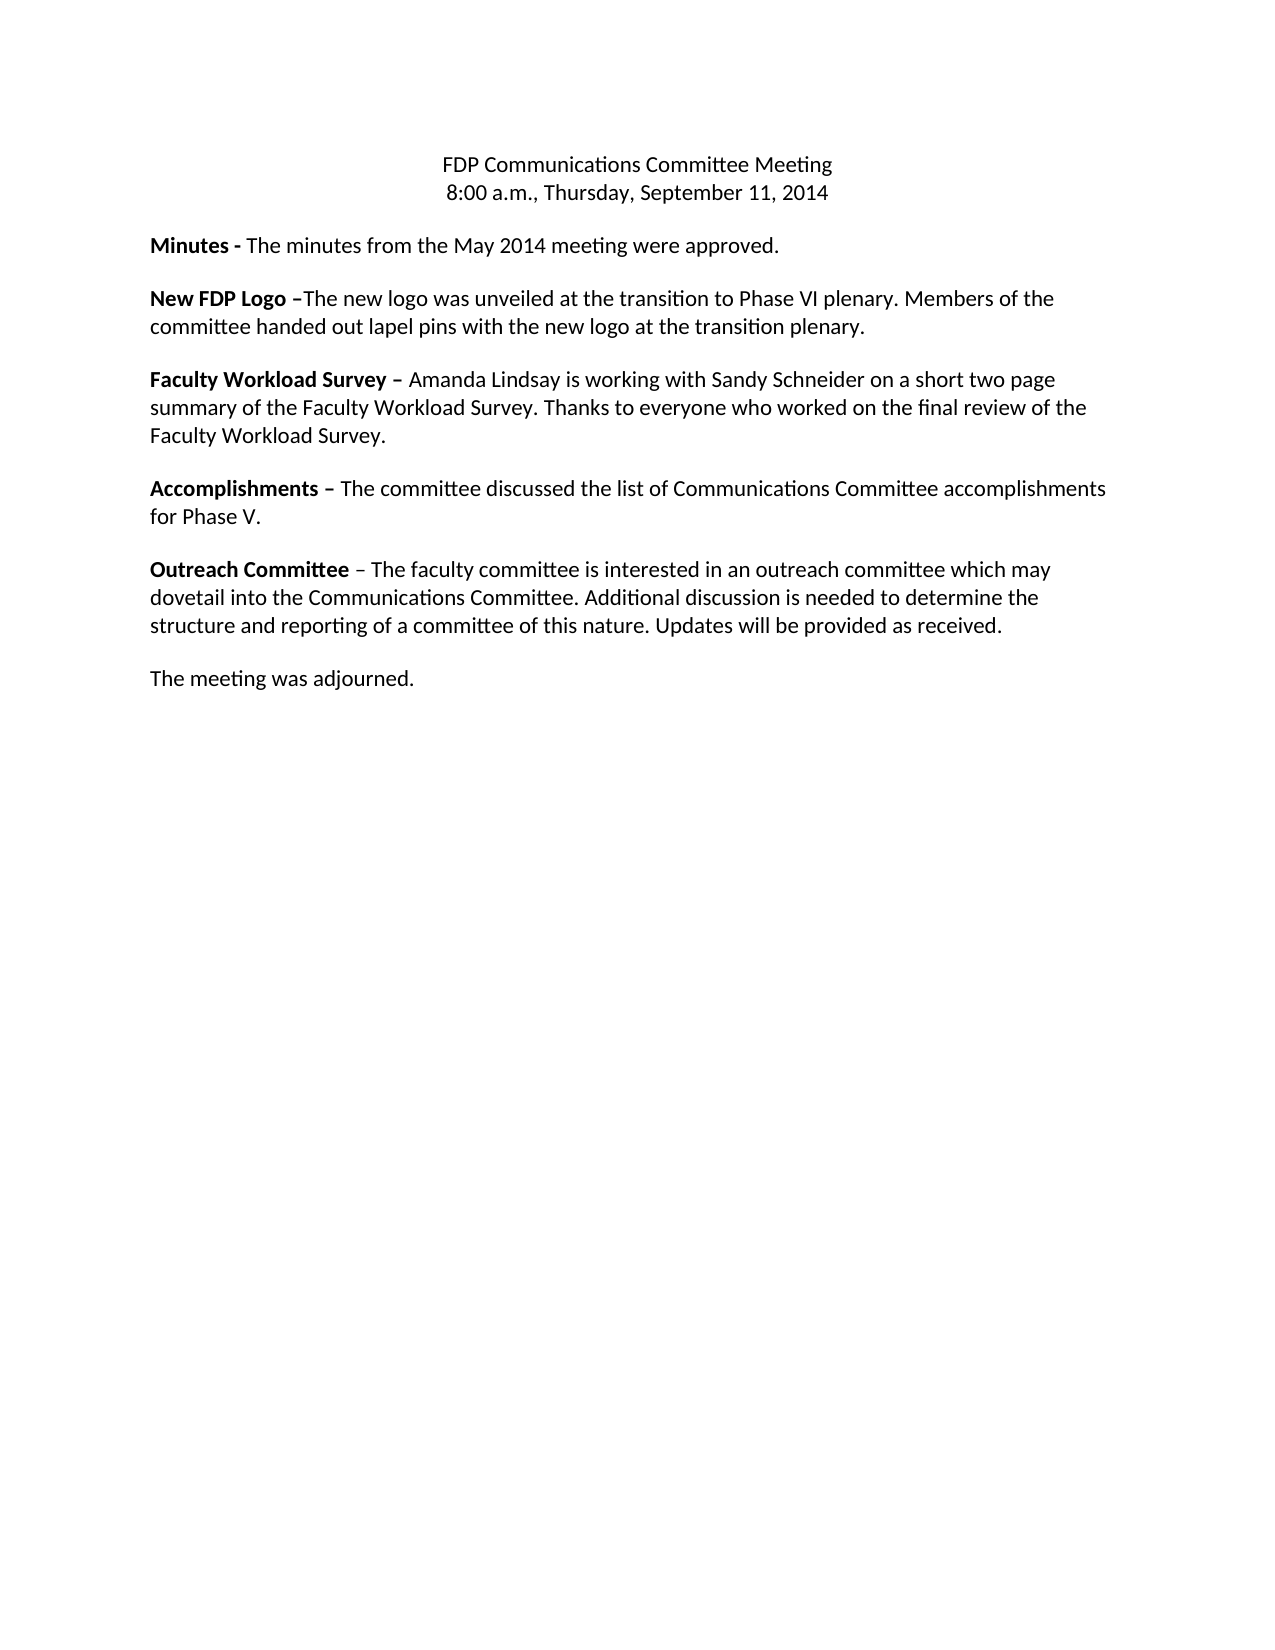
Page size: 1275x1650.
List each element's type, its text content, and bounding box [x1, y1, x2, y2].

text Faculty Workload Survey – Amanda Lindsay is working with Sandy Schneider on a short two page summary of the Faculty Workload Survey. Thanks to everyone who worked on the final review of the Faculty Workload Survey. [150, 365, 1125, 449]
text Minutes - The minutes from the May 2014 meeting were approved. [150, 231, 1125, 259]
text The meeting was adjourned. [150, 664, 1125, 692]
text 8:00 a.m., Thursday, September 11, 2014 [150, 178, 1125, 206]
text Outreach Committee – The faculty committee is interested in an outreach committee which may dovetail into the Communications Committee. Additional discussion is needed to determine the structure and reporting of a committee of this nature. Updates will be provided as received. [150, 555, 1125, 639]
text FDP Communications Committee Meeting [150, 150, 1125, 178]
text New FDP Logo –The new logo was unveiled at the transition to Phase VI plenary. Members of the committee handed out lapel pins with the new logo at the transition plenary. [150, 284, 1125, 340]
text Accomplishments – The committee discussed the list of Communications Committee accomplishments for Phase V. [150, 474, 1125, 530]
